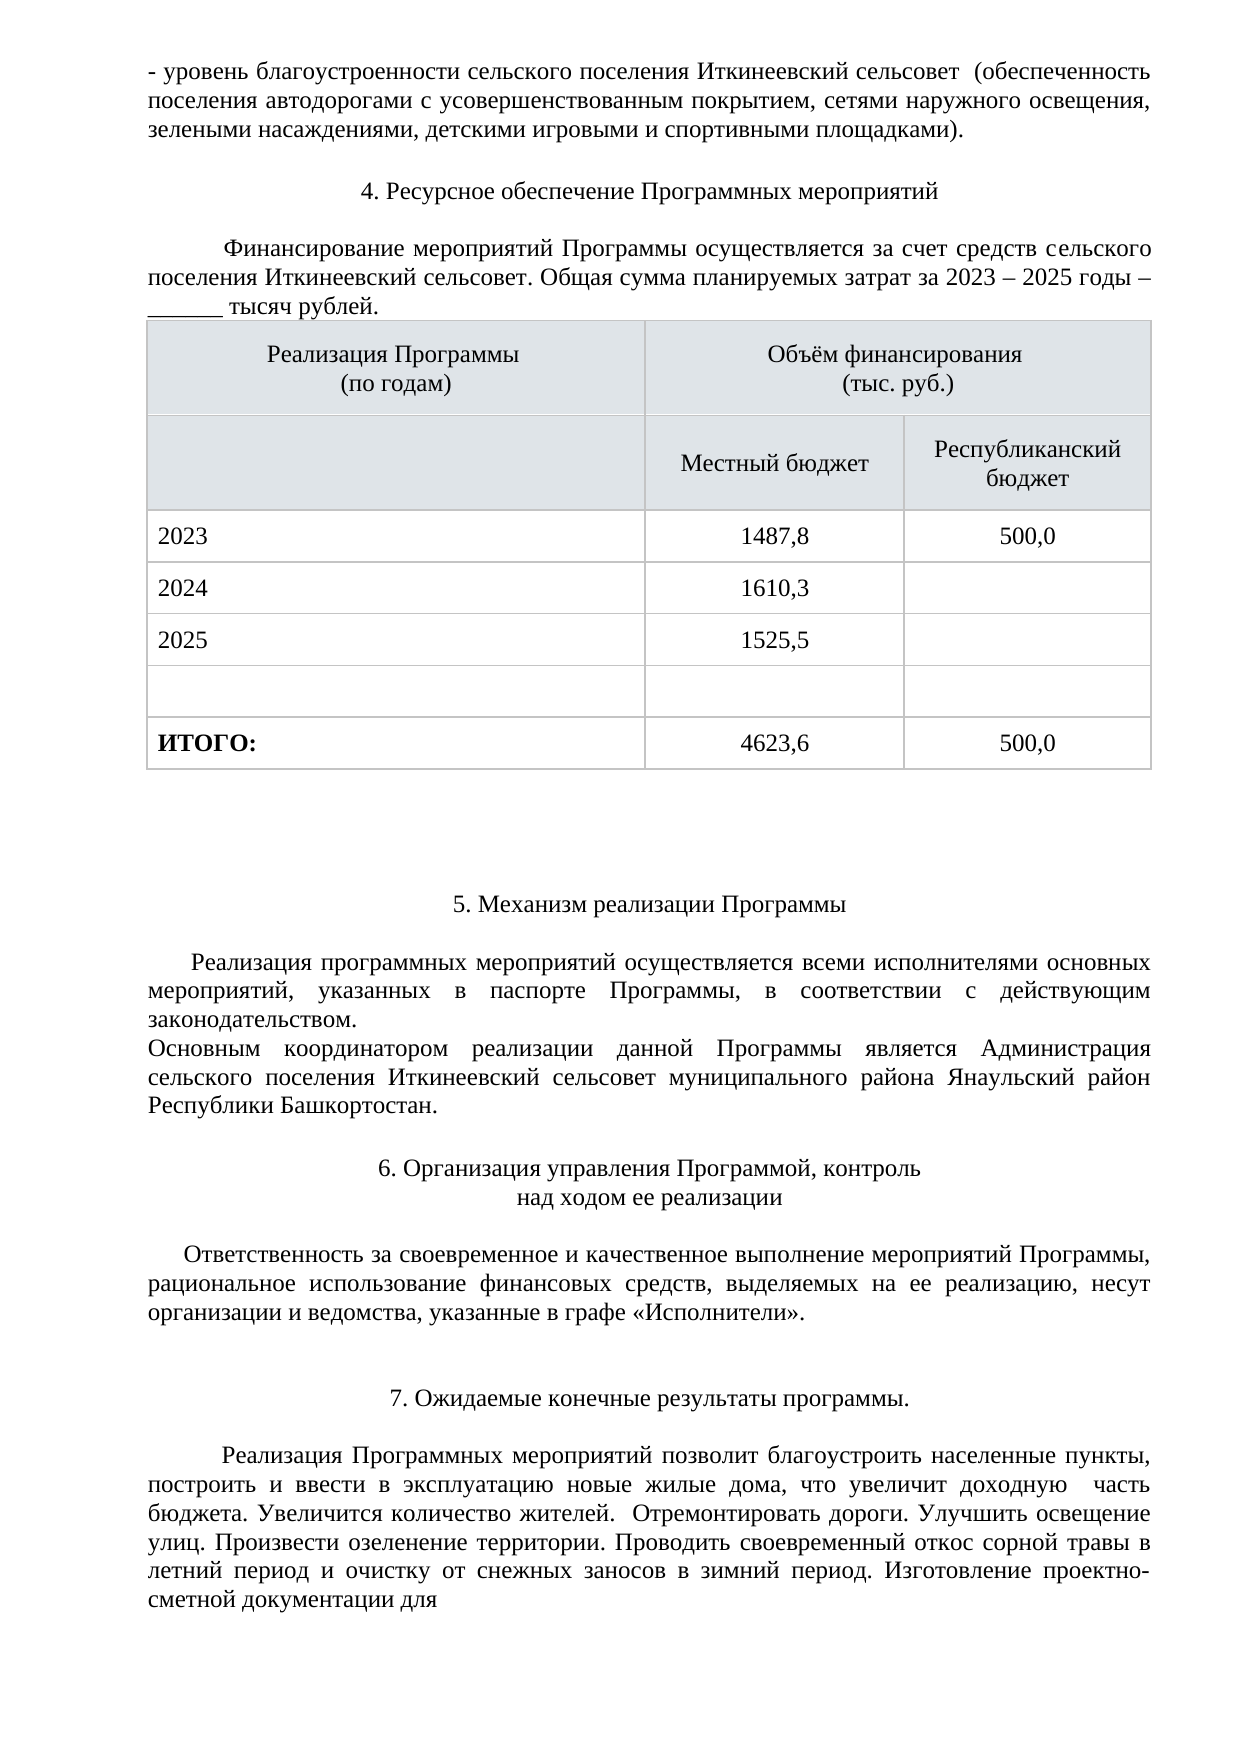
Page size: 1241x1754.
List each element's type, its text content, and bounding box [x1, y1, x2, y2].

text 4. Ресурсное обеспечение Программных мероприятий [148, 176, 1152, 205]
table_cell 2025 [148, 614, 644, 664]
text Реализация программных мероприятий осуществляется всеми исполнителями основных мероприятий, указанных в паспорте Программы, в соответствии с действующим законодательством. [148, 947, 1152, 1033]
table_cell 2023 [148, 511, 644, 561]
table_cell [905, 563, 1150, 613]
table_cell Республиканский бюджет [905, 416, 1150, 509]
table_cell 500,0 [905, 718, 1150, 768]
table_cell 1487,8 [646, 511, 903, 561]
table_cell [646, 666, 903, 716]
table_cell [148, 416, 644, 509]
table_header Объём финансирования (тыс. руб.) [646, 321, 1150, 414]
table_cell [148, 666, 644, 716]
table_cell Местный бюджет [646, 416, 903, 509]
table_cell 1525,5 [646, 614, 903, 664]
table_cell 2024 [148, 563, 644, 613]
table_cell 1610,3 [646, 563, 903, 613]
text Основным координатором реализации данной Программы является Администрация сельского поселения Иткинеевский сельсовет муниципального района Янаульский район Республики Башкортостан. [148, 1033, 1152, 1119]
text - уровень благоустроенности сельского поселения Иткинеевский сельсовет (обеспеченность поселения автодорогами с усовершенствованным покрытием, сетями наружного освещения, зелеными насаждениями, детскими игровыми и спортивными площадками). [148, 56, 1152, 142]
text Финансирование мероприятий Программы осуществляется за счет средств сельского поселения Иткинеевский сельсовет. Общая сумма планируемых затрат за 2023 – 2025 годы – ______ тысяч рублей. [148, 233, 1152, 320]
text над ходом ее реализации [148, 1182, 1152, 1210]
table_cell [905, 614, 1150, 664]
table_cell 500,0 [905, 511, 1150, 561]
text Ответственность за своевременное и качественное выполнение мероприятий Программы, рациональное использование финансовых средств, выделяемых на ее реализацию, несут организации и ведомства, указанные в графе «Исполнители». [148, 1239, 1152, 1325]
text 6. Организация управления Программой, контроль [148, 1153, 1152, 1182]
table_header Реализация Программы (по годам) [148, 321, 644, 414]
text 5. Механизм реализации Программы [148, 889, 1152, 918]
table_cell [905, 666, 1150, 716]
text Реализация Программных мероприятий позволит благоустроить населенные пункты, построить и ввести в эксплуатацию новые жилые дома, что увеличит доходную часть бюджета. Увеличится количество жителей. Отремонтировать дороги. Улучшить освещение улиц. Произвести озеленение территории. Проводить своевременный откос сорной травы в летний период и очистку от снежных заносов в зимний период. Изготовление проектно-сметной документации для [148, 1440, 1152, 1613]
table_cell ИТОГО: [148, 718, 644, 768]
text 7. Ожидаемые конечные результаты программы. [148, 1383, 1152, 1412]
table_cell 4623,6 [646, 718, 903, 768]
